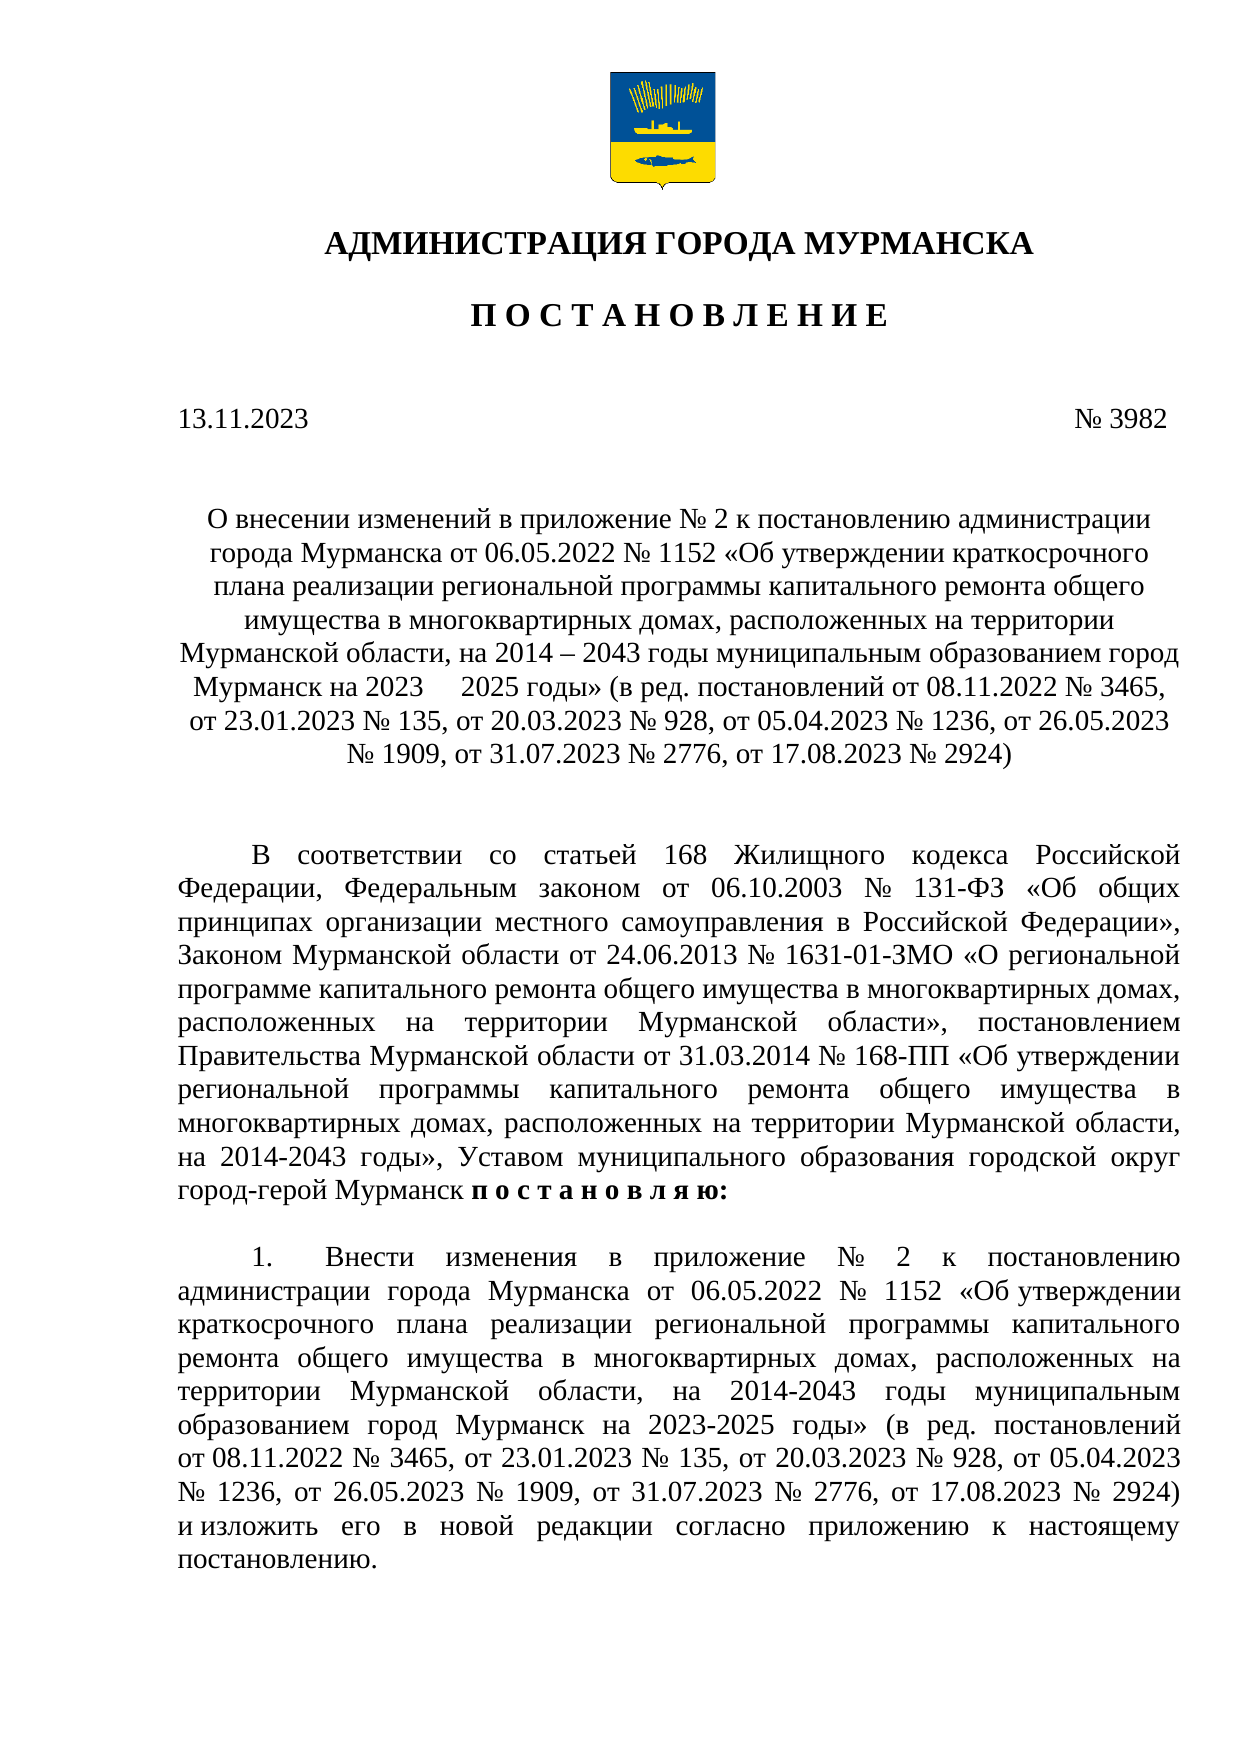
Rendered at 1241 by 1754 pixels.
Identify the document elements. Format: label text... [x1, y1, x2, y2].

picture [610, 72, 716, 190]
text АДМИНИСТРАЦИЯ ГОРОДА МУРМАНСКА [177, 223, 1181, 262]
text В соответствии со статьей 168 Жилищного кодекса Российской Федерации, Федеральным законом от 06.10.2003 № 131-ФЗ «Об общих принципах организации местного самоуправления в Российской Федерации», Законом Мурманской области от 24.06.2013 № 1631-01-ЗМО «О региональной программе капитального ремонта общего имущества в многоквартирных домах, расположенных на территории Мурманской области», постановлением Правительства Мурманской области от 31.03.2014 № 168-ПП «Об утверждении региональной программы капитального ремонта общего имущества в многоквартирных домах, расположенных на территории Мурманской области, на 2014-2043 годы», Уставом муниципального образования городской округ город-герой Мурманск п о с т а н о в л я ю: [177, 837, 1181, 1206]
text 13.11.2023 № 3982 [177, 401, 1181, 434]
text П О С Т А Н О В Л Е Н И Е [177, 295, 1181, 334]
list Внести изменения в приложение № 2 к постановлению администрации города Мурманска от 06.05.2022 № 1152 «Об утверждении краткосрочного плана реализации региональной программы капитального ремонта общего имущества в многоквартирных домах, расположенных на территории Мурманской области, на 2014-2043 годы муниципальным образованием город Мурманск на 2023-2025 годы» (в ред. постановлений от 08.11.2022 № 3465, от 23.01.2023 № 135, от 20.03.2023 № 928, от 05.04.2023 № 1236, от 26.05.2023 № 1909, от 31.07.2023 № 2776, от 17.08.2023 № 2924) и изложить его в новой редакции согласно приложению к настоящему постановлению. [177, 1239, 1181, 1575]
